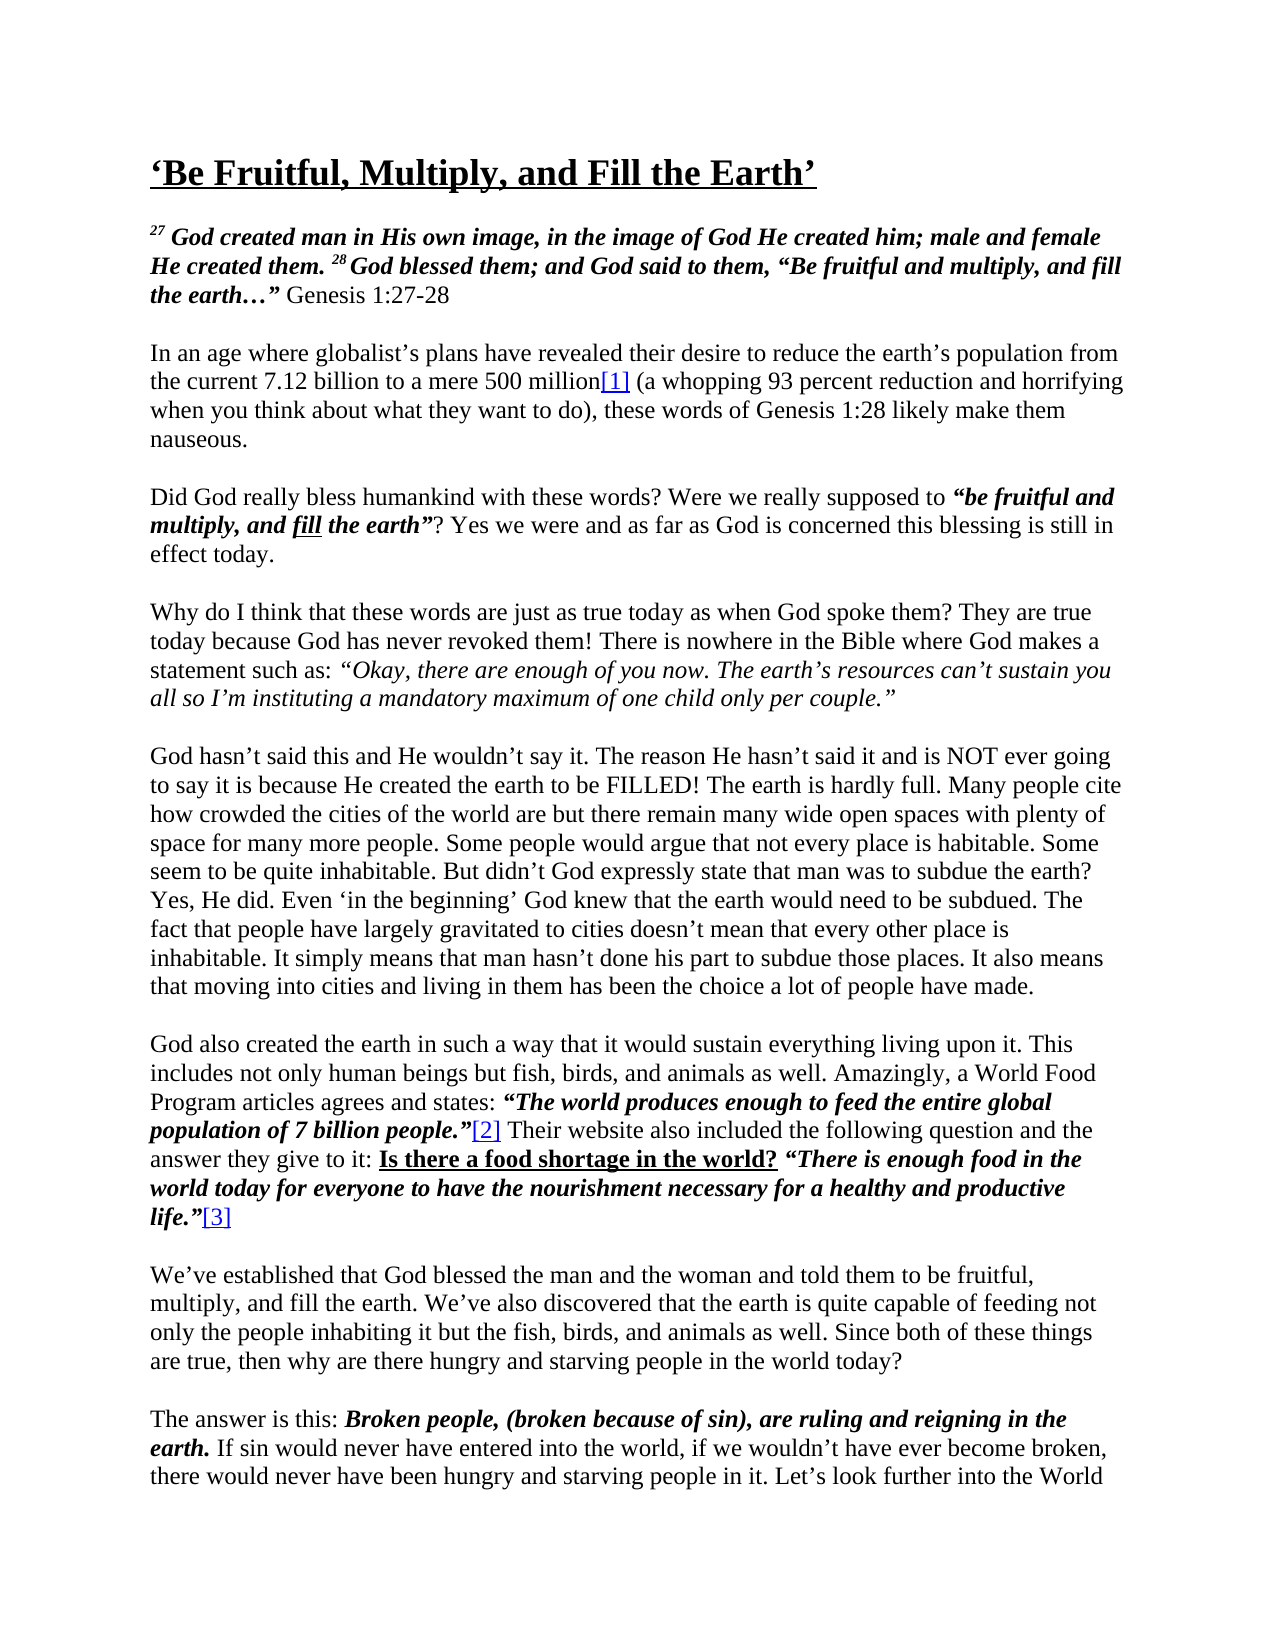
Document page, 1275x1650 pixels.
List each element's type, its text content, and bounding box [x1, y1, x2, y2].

text 27 God created man in His own image, in the image of God He created him; male and female He created them. 28 God blessed them; and God said to them, “Be fruitful and multiply, and fill the earth…” Genesis 1:27-28 [150, 222, 1125, 308]
text We’ve established that God blessed the man and the woman and told them to be fruitful, multiply, and fill the earth. We’ve also discovered that the earth is quite capable of feeding not only the people inhabiting it but the fish, birds, and animals as well. Since both of these things are true, then why are there hungry and starving people in the world today? [150, 1260, 1125, 1375]
text Why do I think that these words are just as true today as when God spoke them? They are true today because God has never revoked them! There is nowhere in the Bible where God makes a statement such as: “Okay, there are enough of you now. The earth’s resources can’t sustain you all so I’m instituting a mandatory maximum of one child only per couple.” [150, 597, 1125, 712]
text God hasn’t said this and He wouldn’t say it. The reason He hasn’t said it and is NOT ever going to say it is because He created the earth to be FILLED! The earth is hardly full. Many people cite how crowded the cities of the world are but there remain many wide open spaces with plenty of space for many more people. Some people would argue that not every place is habitable. Some seem to be quite inhabitable. But didn’t God expressly state that man was to subdue the earth? Yes, He did. Even ‘in the beginning’ God knew that the earth would need to be subdued. The fact that people have largely gravitated to cities doesn’t mean that every other place is inhabitable. It simply means that man hasn’t done his part to subdue those places. It also means that moving into cities and living in them has been the choice a lot of people have made. [150, 741, 1125, 1000]
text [150, 1404, 1125, 1490]
text God also created the earth in such a way that it would sustain everything living upon it. This includes not only human beings but fish, birds, and animals as well. Amazingly, a World Food Program articles agrees and states: “The world produces enough to feed the entire global population of 7 billion people.”[2] Their website also included the following question and the answer they give to it: Is there a food shortage in the world? “There is enough food in the world today for everyone to have the nourishment necessary for a healthy and productive life.”[3] [150, 1029, 1125, 1231]
text In an age where globalist’s plans have revealed their desire to reduce the earth’s population from the current 7.12 billion to a mere 500 million[1] (a whopping 93 percent reduction and horrifying when you think about what they want to do), these words of Genesis 1:28 likely make them nauseous. [150, 338, 1125, 453]
text Did God really bless humankind with these words? Were we really supposed to “be fruitful and multiply, and fill the earth”? Yes we were and as far as God is concerned this blessing is still in effect today. [150, 482, 1125, 568]
text ‘Be Fruitful, Multiply, and Fill the Earth’ [150, 150, 1125, 193]
